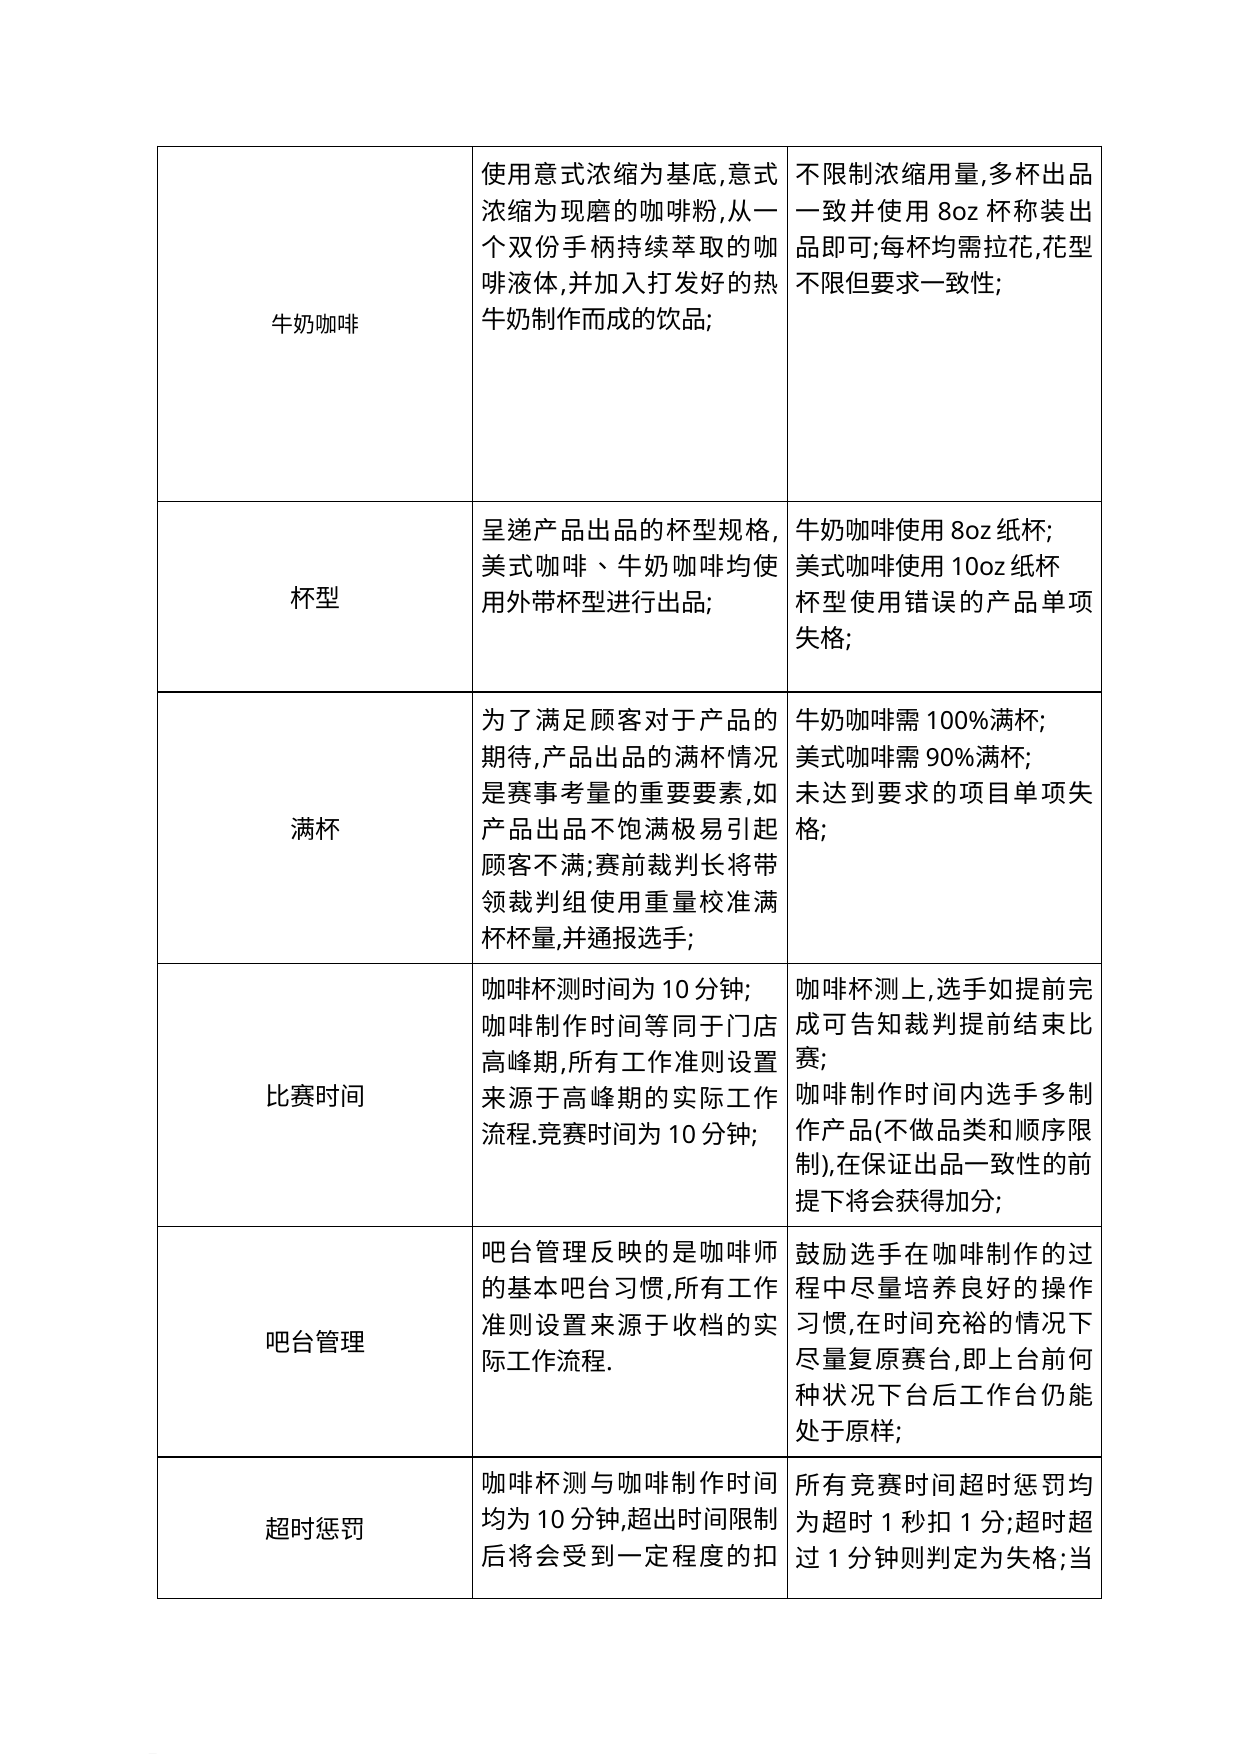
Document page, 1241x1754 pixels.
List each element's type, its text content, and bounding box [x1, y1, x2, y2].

table_cell 咖啡杯测时间为10分钟; 咖啡制作时间等同于门店高峰期,所有工作准则设置来源于高峰期的实际工作流程.竞赛时间为10分钟; [473, 964, 787, 1226]
table_cell 牛奶咖啡需100%满杯; 美式咖啡需90%满杯; 未达到要求的项目单项失格; [788, 693, 1101, 963]
table_cell 吧台管理反映的是咖啡师的基本吧台习惯,所有工作准则设置来源于收档的实际工作流程. [473, 1227, 787, 1456]
table_cell 牛奶咖啡使用8oz纸杯; 美式咖啡使用10oz纸杯 杯型使用错误的产品单项失格; [788, 502, 1101, 691]
table_cell 咖啡杯测上,选手如提前完成可告知裁判提前结束比赛; 咖啡制作时间内选手多制作产品(不做品类和顺序限制),在保证出品一致性的前提下将会获得加分; [788, 964, 1101, 1226]
table_cell 为了满足顾客对于产品的期待,产品出品的满杯情况是赛事考量的重要要素,如产品出品不饱满极易引起顾客不满;赛前裁判长将带领裁判组使用重量校准满杯杯量,并通报选手; [473, 693, 787, 963]
table_cell 超时惩罚 [158, 1458, 472, 1598]
table_cell 比赛时间 [158, 964, 472, 1226]
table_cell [473, 1458, 787, 1598]
table_cell 满杯 [158, 693, 472, 963]
table_cell 不限制浓缩用量,多杯出品一致并使用8oz杯称装出品即可;每杯均需拉花,花型不限但要求一致性; [788, 147, 1101, 501]
table_cell 杯型 [158, 502, 472, 691]
table_cell 使用意式浓缩为基底,意式浓缩为现磨的咖啡粉,从一个双份手柄持续萃取的咖啡液体,并加入打发好的热牛奶制作而成的饮品; [473, 147, 787, 501]
table_cell 吧台管理 [158, 1227, 472, 1456]
table_cell 牛奶咖啡 [158, 147, 472, 501]
table_cell 呈递产品出品的杯型规格,美式咖啡、牛奶咖啡均使用外带杯型进行出品; [473, 502, 787, 691]
table_cell 鼓励选手在咖啡制作的过程中尽量培养良好的操作习惯,在时间充裕的情况下尽量复原赛台,即上台前何种状况下台后工作台仍能处于原样; [788, 1227, 1101, 1456]
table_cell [788, 1458, 1101, 1598]
